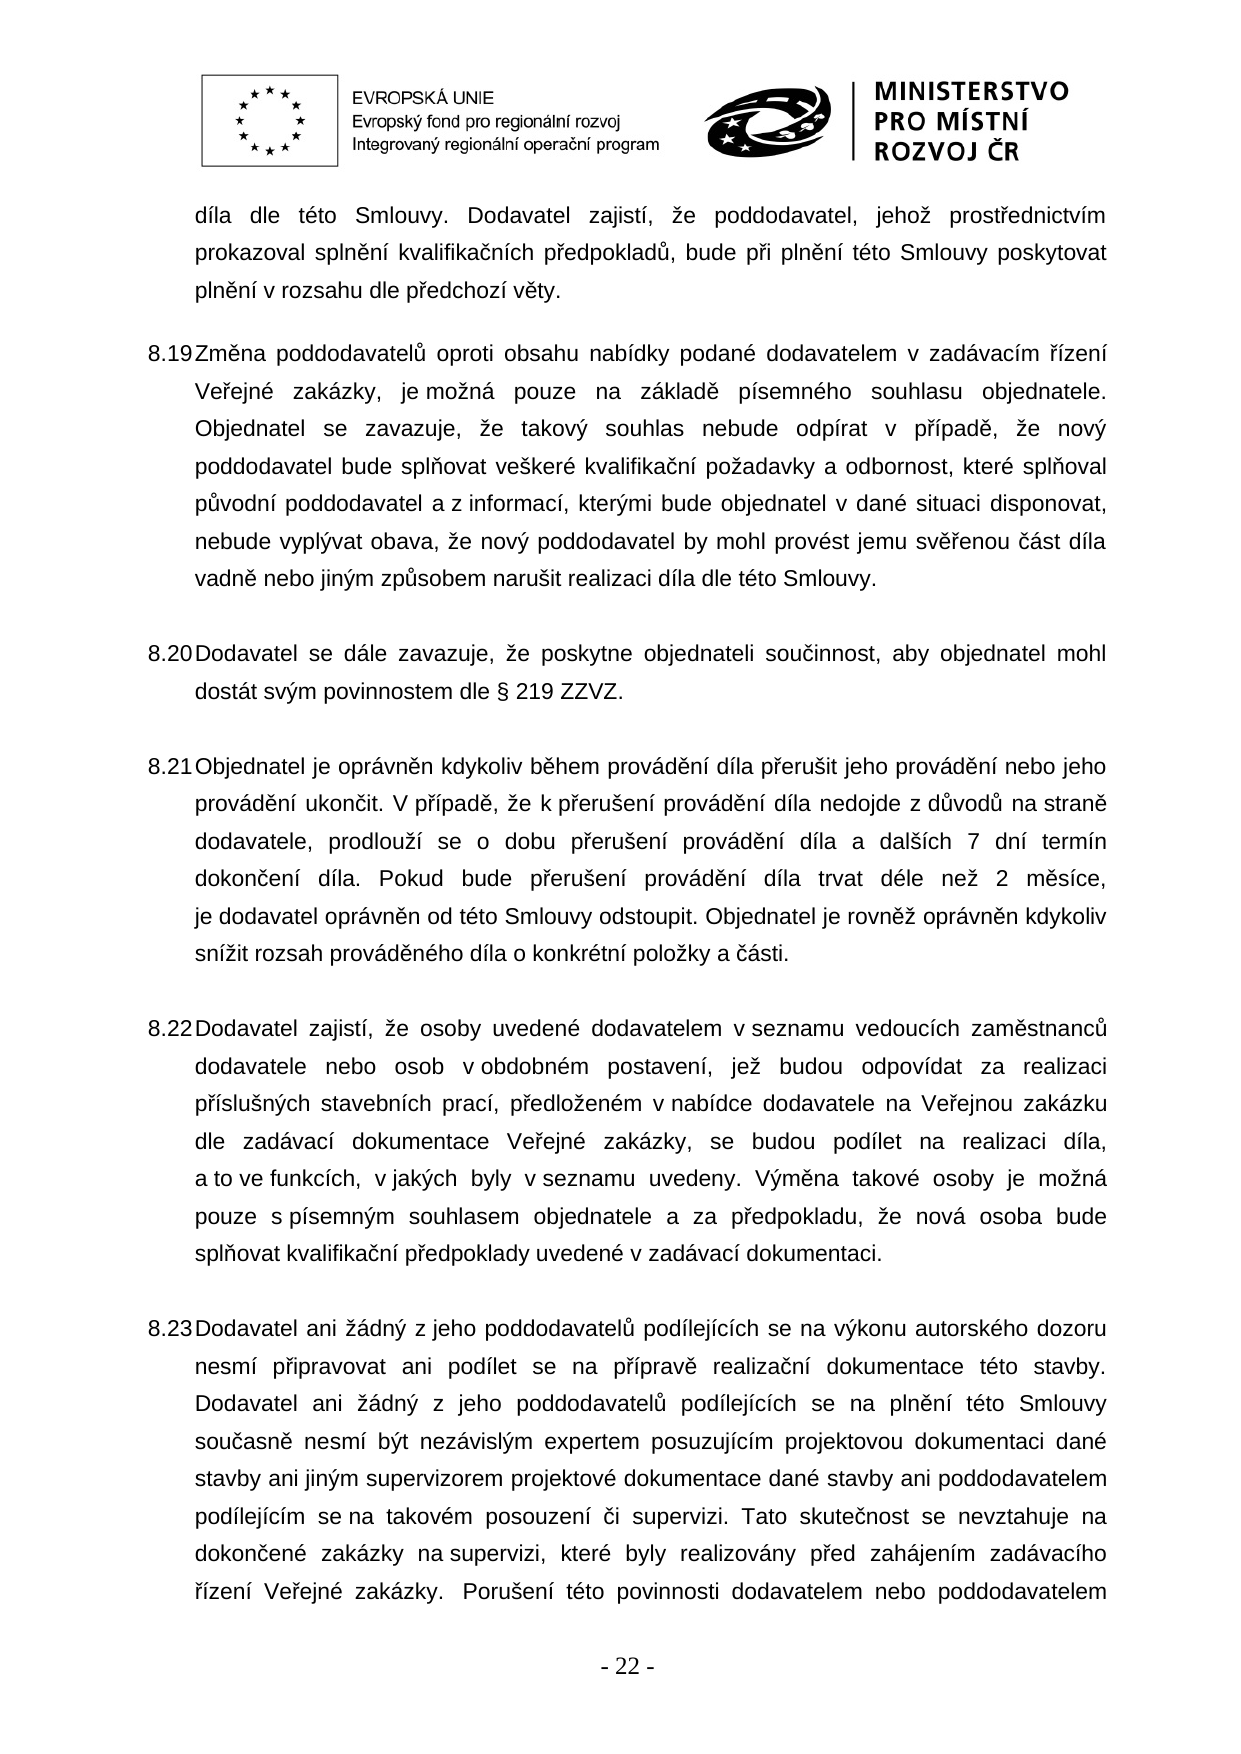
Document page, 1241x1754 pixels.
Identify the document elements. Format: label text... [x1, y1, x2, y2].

list Dodavatel zajistí, že osoby uvedené dodavatelem v seznamu vedoucích zaměstnanců dodavatele nebo osob v obdobném postavení, jež budou odpovídat za realizaci příslušných stavebních prací, předloženém v nabídce dodavatele na Veřejnou zakázku dle zadávací dokumentace Veřejné zakázky, se budou podílet na realizaci díla, a to ve funkcích, v jakých byly v seznamu uvedeny. Výměna takové osoby je možná pouze s písemným souhlasem objednatele a za předpokladu, že nová osoba bude splňovat kvalifikační předpoklady uvedené v zadávací dokumentaci. [148, 1004, 1107, 1267]
list Objednatel je oprávněn kdykoliv během provádění díla přerušit jeho provádění nebo jeho provádění ukončit. V případě, že k přerušení provádění díla nedojde z důvodů na straně dodavatele, prodlouží se o dobu přerušení provádění díla a dalších 7 dní termín dokončení díla. Pokud bude přerušení provádění díla trvat déle než 2 měsíce, je dodavatel oprávněn od této Smlouvy odstoupit. Objednatel je rovněž oprávněn kdykoliv snížit rozsah prováděného díla o konkrétní položky a části. [148, 742, 1107, 967]
list Dodavatel se dále zavazuje, že poskytne objednateli součinnost, aby objednatel mohl dostát svým povinnostem dle § 219 ZZVZ. [148, 629, 1107, 704]
picture [158, 44, 1097, 191]
list Změna poddodavatelů oproti obsahu nabídky podané dodavatelem v zadávacím řízení Veřejné zakázky, je možná pouze na základě písemného souhlasu objednatele. Objednatel se zavazuje, že takový souhlas nebude odpírat v případě, že nový poddodavatel bude splňovat veškeré kvalifikační požadavky a odbornost, které splňoval původní poddodavatel a z informací, kterými bude objednatel v dané situaci disponovat, nebude vyplývat obava, že nový poddodavatel by mohl provést jemu svěřenou část díla vadně nebo jiným způsobem narušit realizaci díla dle této Smlouvy. [148, 329, 1107, 592]
